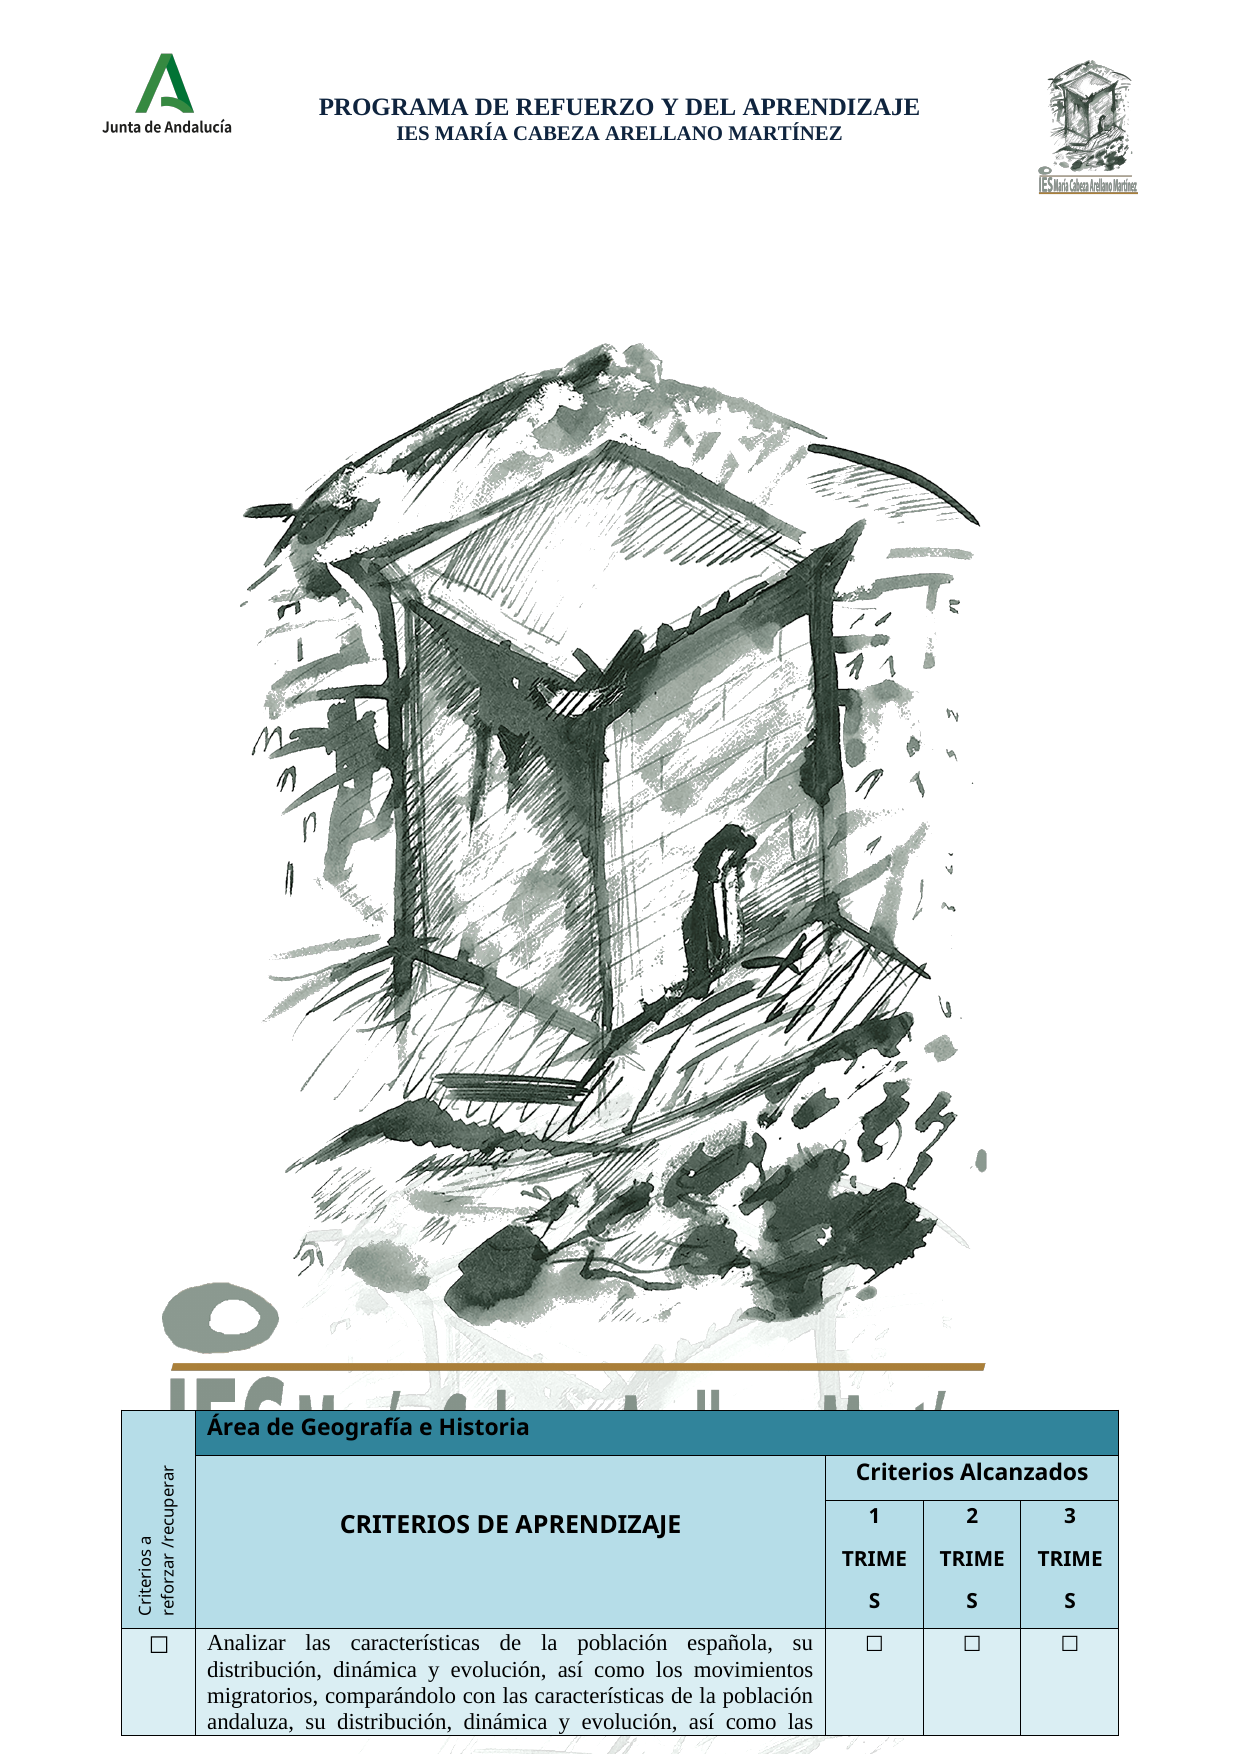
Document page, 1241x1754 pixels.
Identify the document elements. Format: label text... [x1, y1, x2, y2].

table_cell Analizar las características de la población española, su distribución, dinámica y evolución, así como los movimientos migratorios, comparándolo con las características de la población andaluza, su distribución, dinámica y evolución, así como las particularidades de los movimientos migratorios andaluces a lo largo de la historia. [196, 1629, 825, 1735]
table_cell 1 TRIMES [826, 1501, 923, 1628]
picture [91, 47, 243, 139]
table_header Criterios a reforzar /recuperar [122, 1411, 195, 1628]
table_cell CRITERIOS DE APRENDIZAJE [196, 1456, 825, 1628]
picture [132, 44, 1146, 1410]
table_cell 2 TRIMES [924, 1501, 1020, 1628]
table_cell 3 TRIMES [1021, 1501, 1118, 1628]
table_header Área de Geografía e Historia [196, 1411, 1118, 1455]
table_cell Criterios Alcanzados [826, 1456, 1118, 1500]
